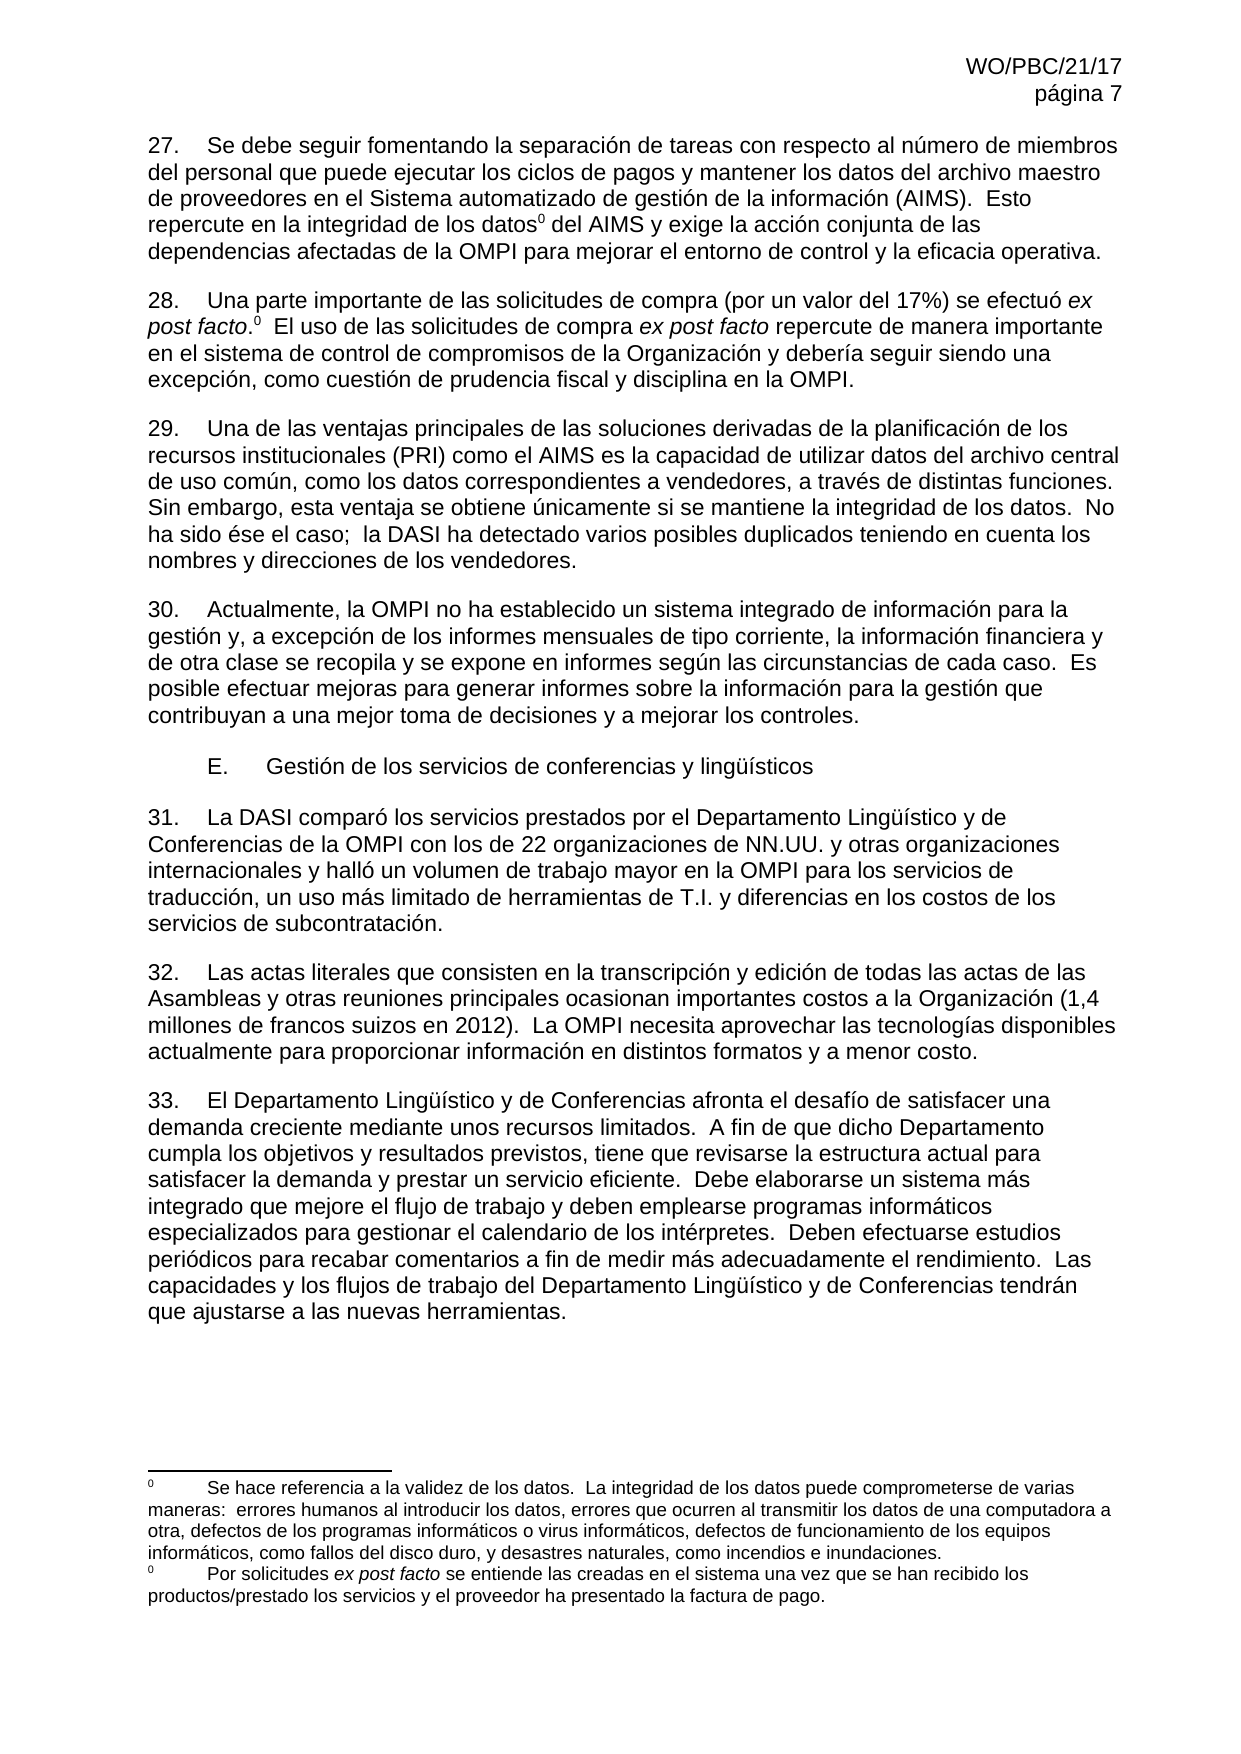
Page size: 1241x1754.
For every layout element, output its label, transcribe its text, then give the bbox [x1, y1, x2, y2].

list El Departamento Lingüístico y de Conferencias afronta el desafío de satisfacer una demanda creciente mediante unos recursos limitados. A fin de que dicho Departamento cumpla los objetivos y resultados previstos, tiene que revisarse la estructura actual para satisfacer la demanda y prestar un servicio eficiente. Debe elaborarse un sistema más integrado que mejore el flujo de trabajo y deben emplearse programas informáticos especializados para gestionar el calendario de los intérpretes. Deben efectuarse estudios periódicos para recabar comentarios a fin de medir más adecuadamente el rendimiento. Las capacidades y los flujos de trabajo del Departamento Lingüístico y de Conferencias tendrán que ajustarse a las nuevas herramientas. [148, 1087, 1122, 1324]
list Actualmente, la OMPI no ha establecido un sistema integrado de información para la gestión y, a excepción de los informes mensuales de tipo corriente, la información financiera y de otra clase se recopila y se expone en informes según las circunstancias de cada caso. Es posible efectuar mejoras para generar informes sobre la información para la gestión que contribuyan a una mejor toma de decisiones y a mejorar los controles. [148, 596, 1122, 728]
list La DASI comparó los servicios prestados por el Departamento Lingüístico y de Conferencias de la OMPI con los de 22 organizaciones de NN.UU. y otras organizaciones internacionales y halló un volumen de trabajo mayor en la OMPI para los servicios de traducción, un uso más limitado de herramientas de T.I. y diferencias en los costos de los servicios de subcontratación. [148, 804, 1122, 936]
list Una de las ventajas principales de las soluciones derivadas de la planificación de los recursos institucionales (PRI) como el AIMS es la capacidad de utilizar datos del archivo central de uso común, como los datos correspondientes a vendedores, a través de distintas funciones. Sin embargo, esta ventaja se obtiene únicamente si se mantiene la integridad de los datos. No ha sido ése el caso; la DASI ha detectado varios posibles duplicados teniendo en cuenta los nombres y direcciones de los vendedores. [148, 415, 1122, 573]
subtitle Gestión de los servicios de conferencias y lingüísticos [207, 753, 1122, 779]
list Las actas literales que consisten en la transcripción y edición de todas las actas de las Asambleas y otras reuniones principales ocasionan importantes costos a la Organización (1,4 millones de francos suizos en 2012). La OMPI necesita aprovechar las tecnologías disponibles actualmente para proporcionar información en distintos formatos y a menor costo. [148, 959, 1122, 1064]
list Una parte importante de las solicitudes de compra (por un valor del 17%) se efectuó ex post facto. El uso de las solicitudes de compra ex post facto repercute de manera importante en el sistema de control de compromisos de la Organización y debería seguir siendo una excepción, como cuestión de prudencia fiscal y disciplina en la OMPI. [148, 287, 1122, 392]
list Se debe seguir fomentando la separación de tareas con respecto al número de miembros del personal que puede ejecutar los ciclos de pagos y mantener los datos del archivo maestro de proveedores en el Sistema automatizado de gestión de la información (AIMS). Esto repercute en la integridad de los datos del AIMS y exige la acción conjunta de las dependencias afectadas de la OMPI para mejorar el entorno de control y la eficacia operativa. [148, 132, 1122, 264]
